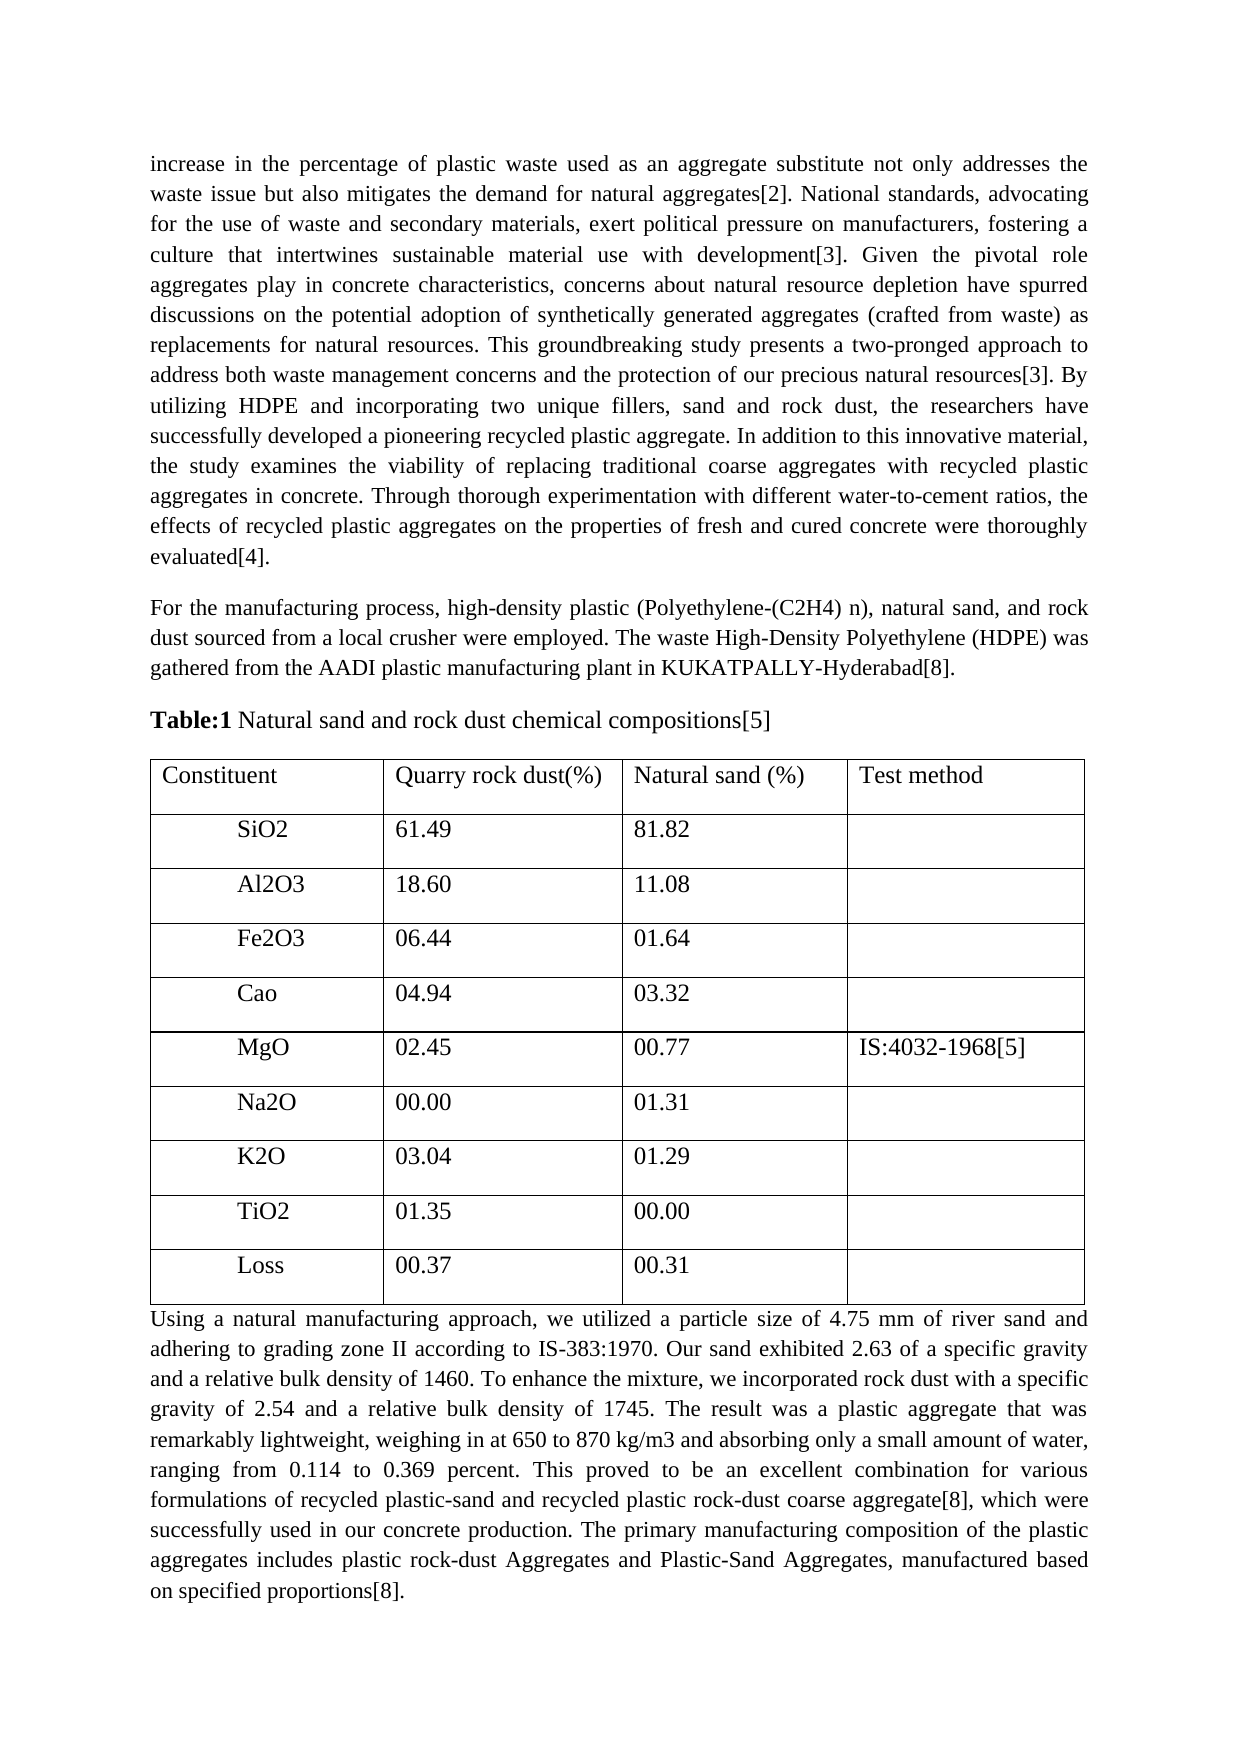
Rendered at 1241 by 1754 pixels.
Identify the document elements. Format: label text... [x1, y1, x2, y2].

table_cell [848, 1250, 1084, 1304]
table_cell 03.32 [623, 978, 847, 1031]
table_header Test method [848, 760, 1084, 813]
text Using a natural manufacturing approach, we utilized a particle size of 4.75 mm of river sand and adhering to grading zone II according to IS-383:1970. Our sand exhibited 2.63 of a specific gravity and a relative bulk density of 1460. To enhance the mixture, we incorporated rock dust with a specific gravity of 2.54 and a relative bulk density of 1745. The result was a plastic aggregate that was remarkably lightweight, weighing in at 650 to 870 kg/m3 and absorbing only a small amount of water, ranging from 0.114 to 0.369 percent. This proved to be an excellent combination for various formulations of recycled plastic-sand and recycled plastic rock-dust coarse aggregate[8], which were successfully used in our concrete production. The primary manufacturing composition of the plastic aggregates includes plastic rock-dust Aggregates and Plastic-Sand Aggregates, manufactured based on specified proportions[8]. [150, 1305, 1090, 1603]
table_cell 00.37 [384, 1250, 622, 1304]
table_cell 18.60 [384, 869, 622, 922]
table_cell 03.04 [384, 1141, 622, 1195]
table_cell [848, 815, 1084, 868]
table_cell Na2O [151, 1087, 383, 1140]
table_cell 00.77 [623, 1033, 847, 1086]
table_cell 01.35 [384, 1196, 622, 1249]
table_header Natural sand (%) [623, 760, 847, 813]
table_cell SiO2 [151, 815, 383, 868]
table_cell 01.29 [623, 1141, 847, 1195]
table_cell 06.44 [384, 924, 622, 977]
table_cell [848, 1141, 1084, 1195]
table_header Quarry rock dust(%) [384, 760, 622, 813]
table_cell [848, 978, 1084, 1031]
table_cell MgO [151, 1033, 383, 1086]
table_cell 11.08 [623, 869, 847, 922]
table_cell [848, 1087, 1084, 1140]
table_cell 00.00 [623, 1196, 847, 1249]
table_cell 00.31 [623, 1250, 847, 1304]
table_cell 01.31 [623, 1087, 847, 1140]
text For the manufacturing process, high-density plastic (Polyethylene-(C2H4) n), natural sand, and rock dust sourced from a local crusher were employed. The waste High-Density Polyethylene (HDPE) was gathered from the AADI plastic manufacturing plant in KUKATPALLY-Hyderabad[8]. [150, 594, 1090, 681]
text Table:1 Natural sand and rock dust chemical compositions[5] [150, 705, 1090, 734]
table_cell K2O [151, 1141, 383, 1195]
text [150, 150, 1090, 569]
table_cell 00.00 [384, 1087, 622, 1140]
table_header Constituent [151, 760, 383, 813]
table_cell 61.49 [384, 815, 622, 868]
table_cell IS:4032-1968[5] [848, 1033, 1084, 1086]
table_cell 04.94 [384, 978, 622, 1031]
table_cell 01.64 [623, 924, 847, 977]
table_cell 02.45 [384, 1033, 622, 1086]
table_cell 81.82 [623, 815, 847, 868]
table_cell Cao [151, 978, 383, 1031]
table_cell Loss [151, 1250, 383, 1304]
table_cell [848, 924, 1084, 977]
table_cell Fe2O3 [151, 924, 383, 977]
table_cell [848, 1196, 1084, 1249]
table_cell Al2O3 [151, 869, 383, 922]
table_cell [848, 869, 1084, 922]
table_cell TiO2 [151, 1196, 383, 1249]
